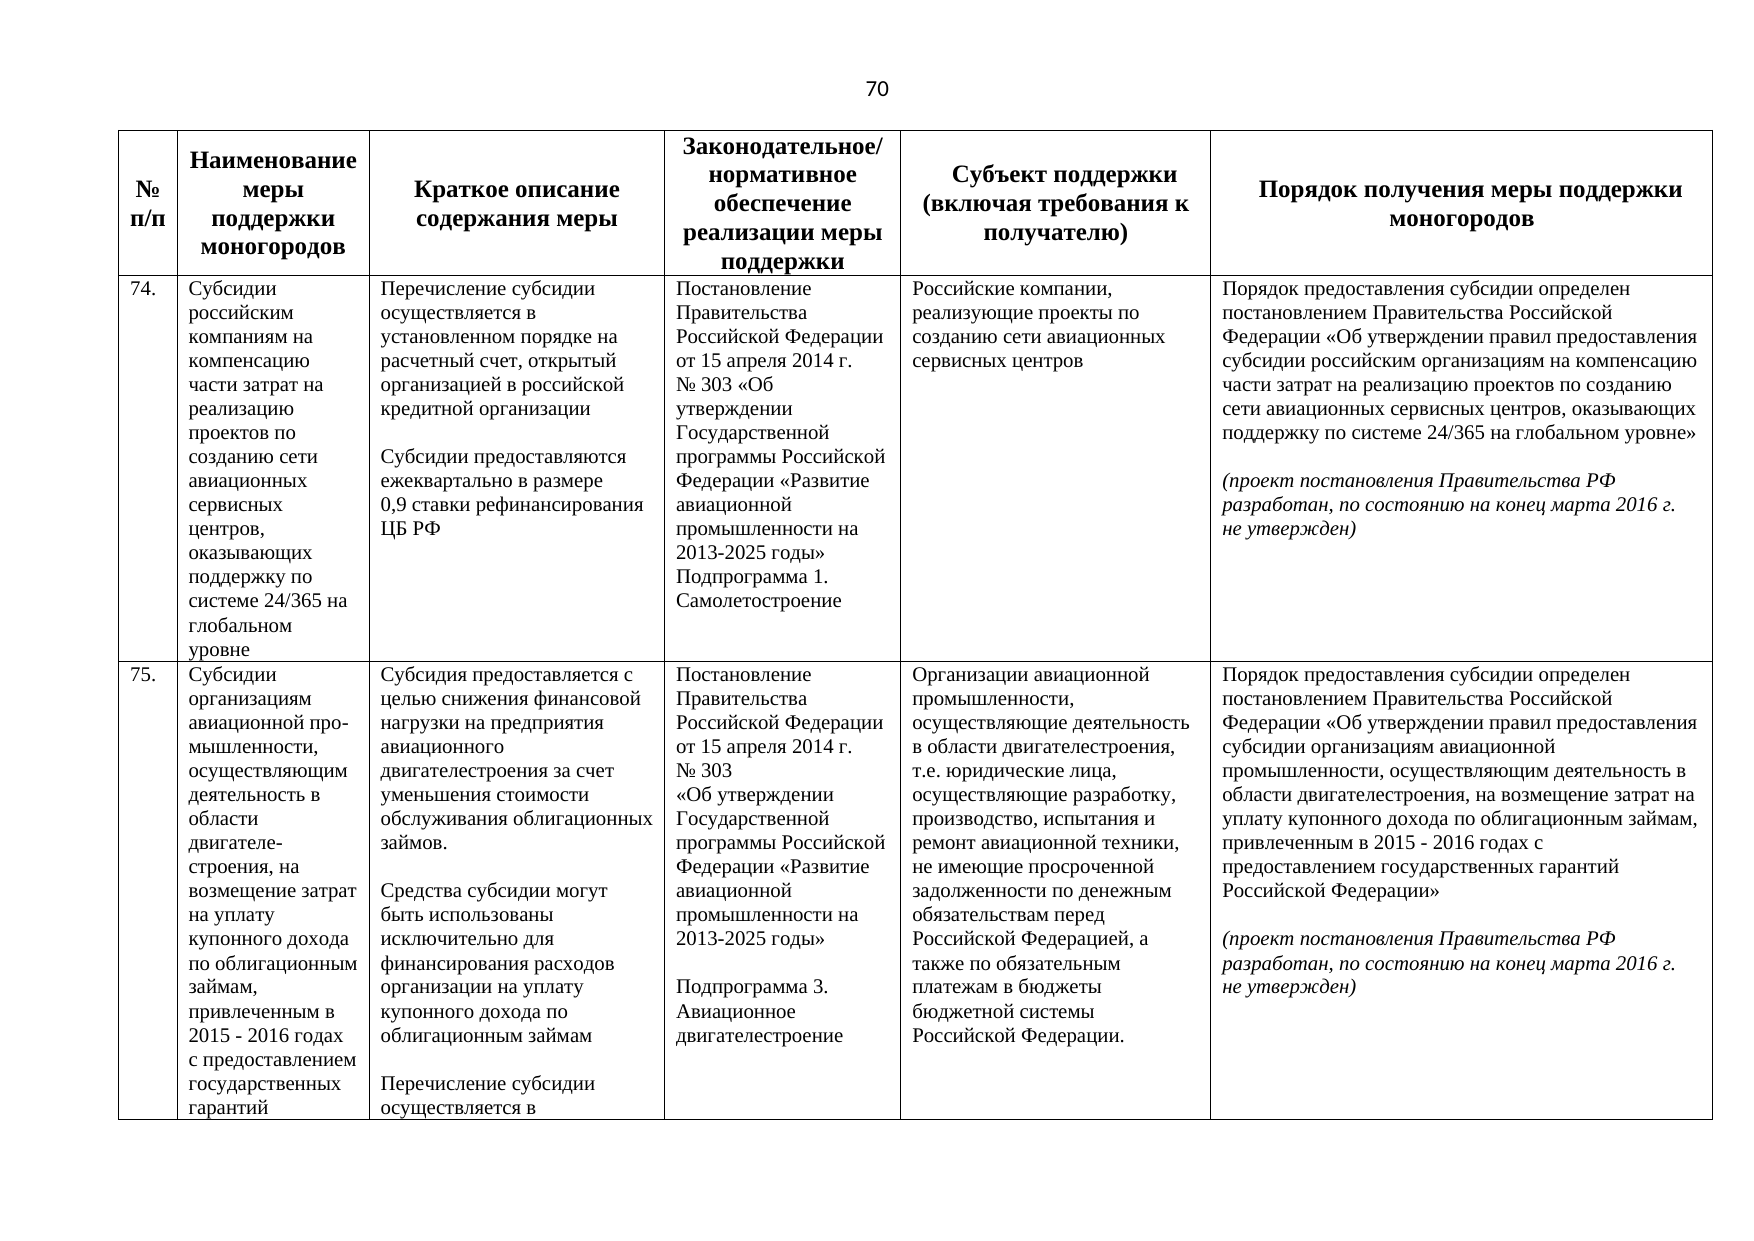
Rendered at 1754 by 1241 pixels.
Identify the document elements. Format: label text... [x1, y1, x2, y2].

table_cell Субсидии российским компаниям на компенсацию части затрат на реализацию проектов по созданию сети авиационных сервисных центров, оказывающих поддержку по системе 24/365 на глобальном уровне [178, 276, 369, 661]
table_header Порядок получения меры поддержки моногородов [1211, 131, 1712, 274]
table_cell 75. [119, 662, 177, 1119]
table_cell Российские компании, реализующие проекты по созданию сети авиационных сервисных центров [901, 276, 1210, 661]
table_cell Постановление Правительства Российской Федерации от 15 апреля 2014 г. № 303 «Об утверждении Государственной программы Российской Федерации «Развитие авиационной промышленности на 2013-2025 годы» Подпрограмма 1. Самолетостроение [665, 276, 900, 661]
table_header Наименование меры поддержки моногородов [178, 131, 369, 274]
table_cell 74. [119, 276, 177, 661]
table_header Законодательное/ нормативное обеспечение реализации меры поддержки [665, 131, 900, 274]
table_header Краткое описание содержания меры [370, 131, 664, 274]
table_header № п/п [119, 131, 177, 274]
table_header Субъект поддержки (включая требования к получателю) [901, 131, 1210, 274]
table_cell Порядок предоставления субсидии определен постановлением Правительства Российской Федерации «Об утверждении правил предоставления субсидии российским организациям на компенсацию части затрат на реализацию проектов по созданию сети авиационных сервисных центров, оказывающих поддержку по системе 24/365 на глобальном уровне» (проект постановления Правительства РФ разработан, по состоянию на конец марта 2016 г. не утвержден) [1211, 276, 1712, 661]
table_cell Перечисление субсидии осуществляется в установленном порядке на расчетный счет, открытый организацией в российской кредитной организации Субсидии предоставляются ежеквартально в размере 0,9 ставки рефинансирования ЦБ РФ [370, 276, 664, 661]
